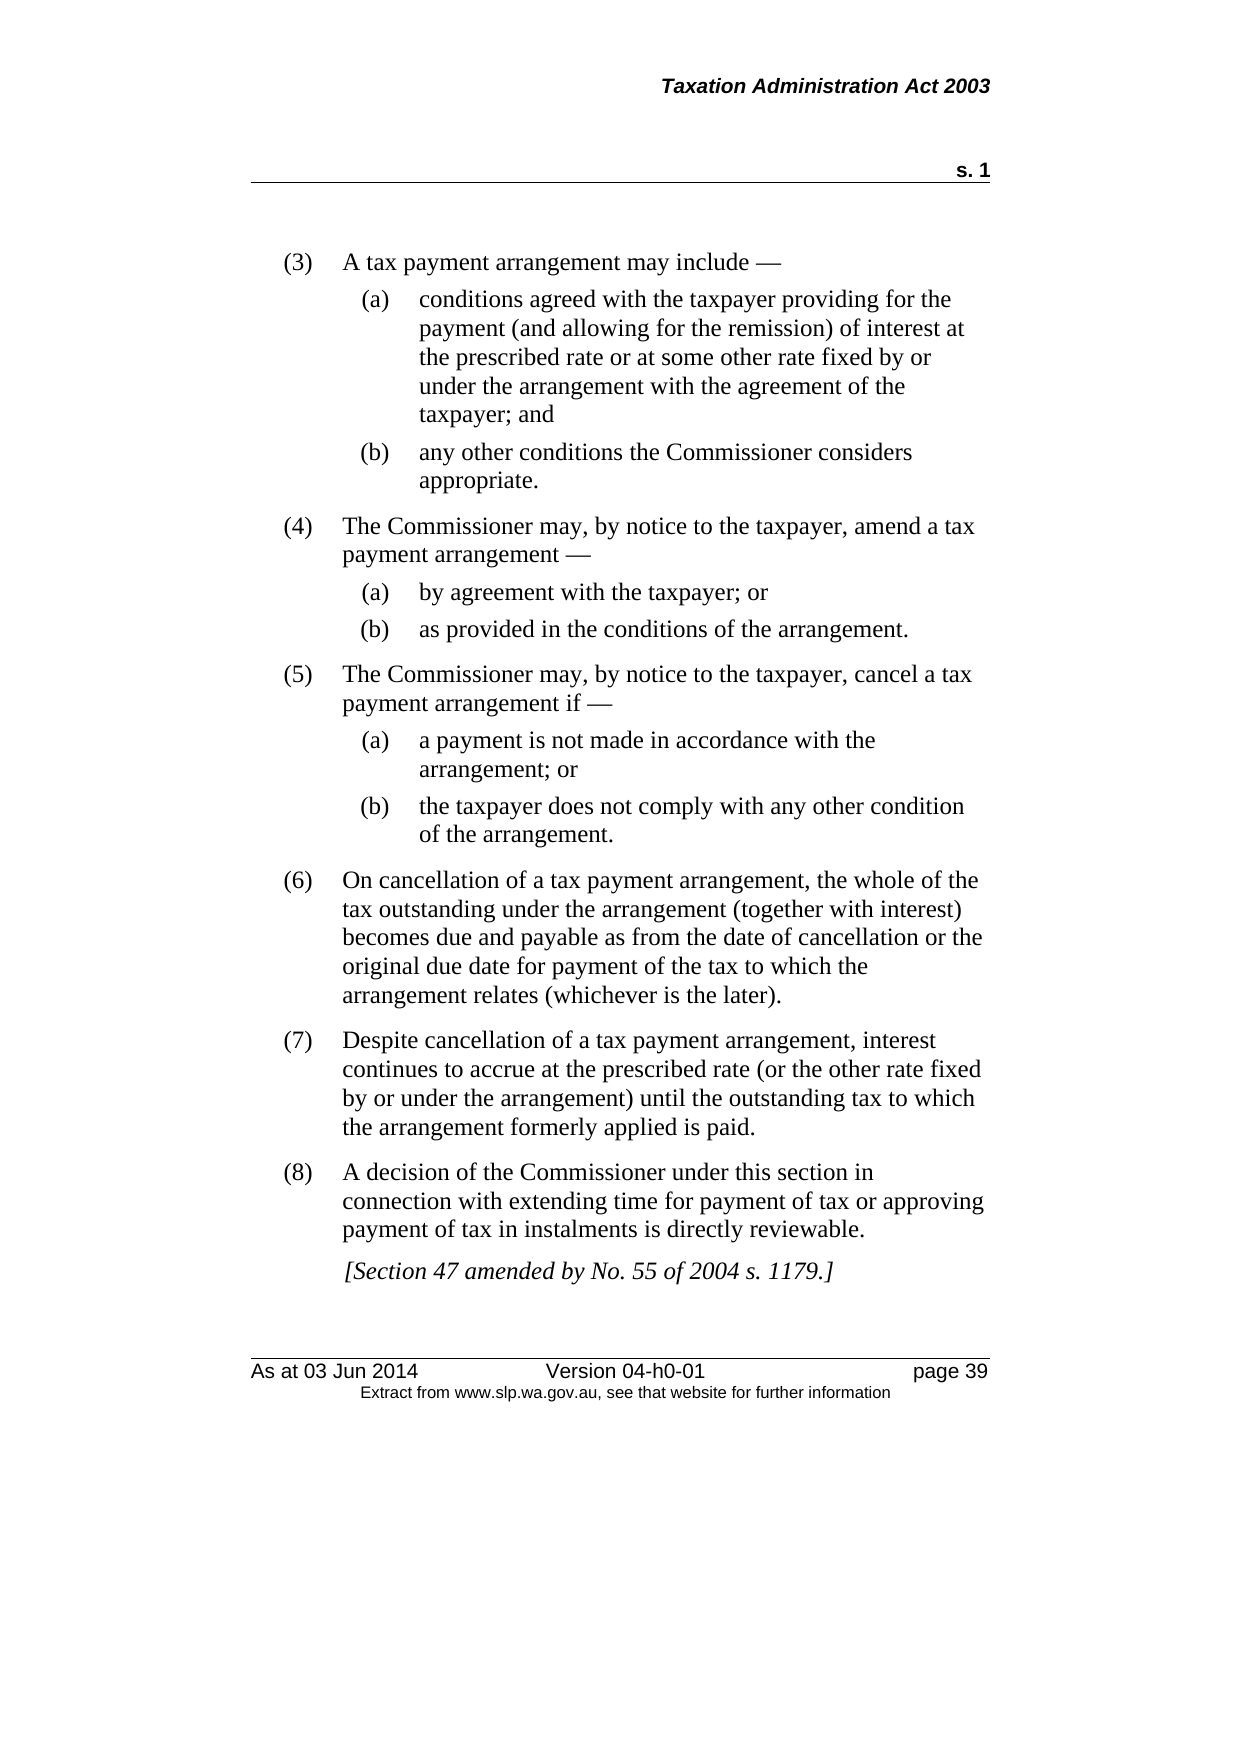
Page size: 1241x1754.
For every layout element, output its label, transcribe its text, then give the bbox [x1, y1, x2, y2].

text (8) A decision of the Commissioner under this section in connection with extending time for payment of tax or approving payment of tax in instalments is directly reviewable. [251, 1157, 990, 1243]
text (5) The Commissioner may, by notice to the taxpayer, cancel a tax payment arrangement if — [251, 659, 990, 717]
text (a) by agreement with the taxpayer; or [251, 577, 990, 605]
text (6) On cancellation of a tax payment arrangement, the whole of the tax outstanding under the arrangement (together with interest) becomes due and payable as from the date of cancellation or the original due date for payment of the tax to which the arrangement relates (whichever is the later). [251, 865, 990, 1009]
text (a) conditions agreed with the taxpayer providing for the payment (and allowing for the remission) of interest at the prescribed rate or at some other rate fixed by or under the arrangement with the agreement of the taxpayer; and [251, 284, 990, 428]
text (b) any other conditions the Commissioner considers appropriate. [251, 437, 990, 494]
text (b) as provided in the conditions of the arrangement. [251, 614, 990, 642]
text [Section 47 amended by No. 55 of 2004 s. 1179.] [251, 1256, 990, 1284]
text (7) Despite cancellation of a tax payment arrangement, interest continues to accrue at the prescribed rate (or the other rate fixed by or under the arrangement) until the outstanding tax to which the arrangement formerly applied is paid. [251, 1025, 990, 1140]
text (4) The Commissioner may, by notice to the taxpayer, amend a tax payment arrangement — [251, 511, 990, 568]
text (a) a payment is not made in accordance with the arrangement; or [251, 725, 990, 782]
text (3) A tax payment arrangement may include — [251, 247, 990, 276]
text (b) the taxpayer does not comply with any other condition of the arrangement. [251, 791, 990, 848]
